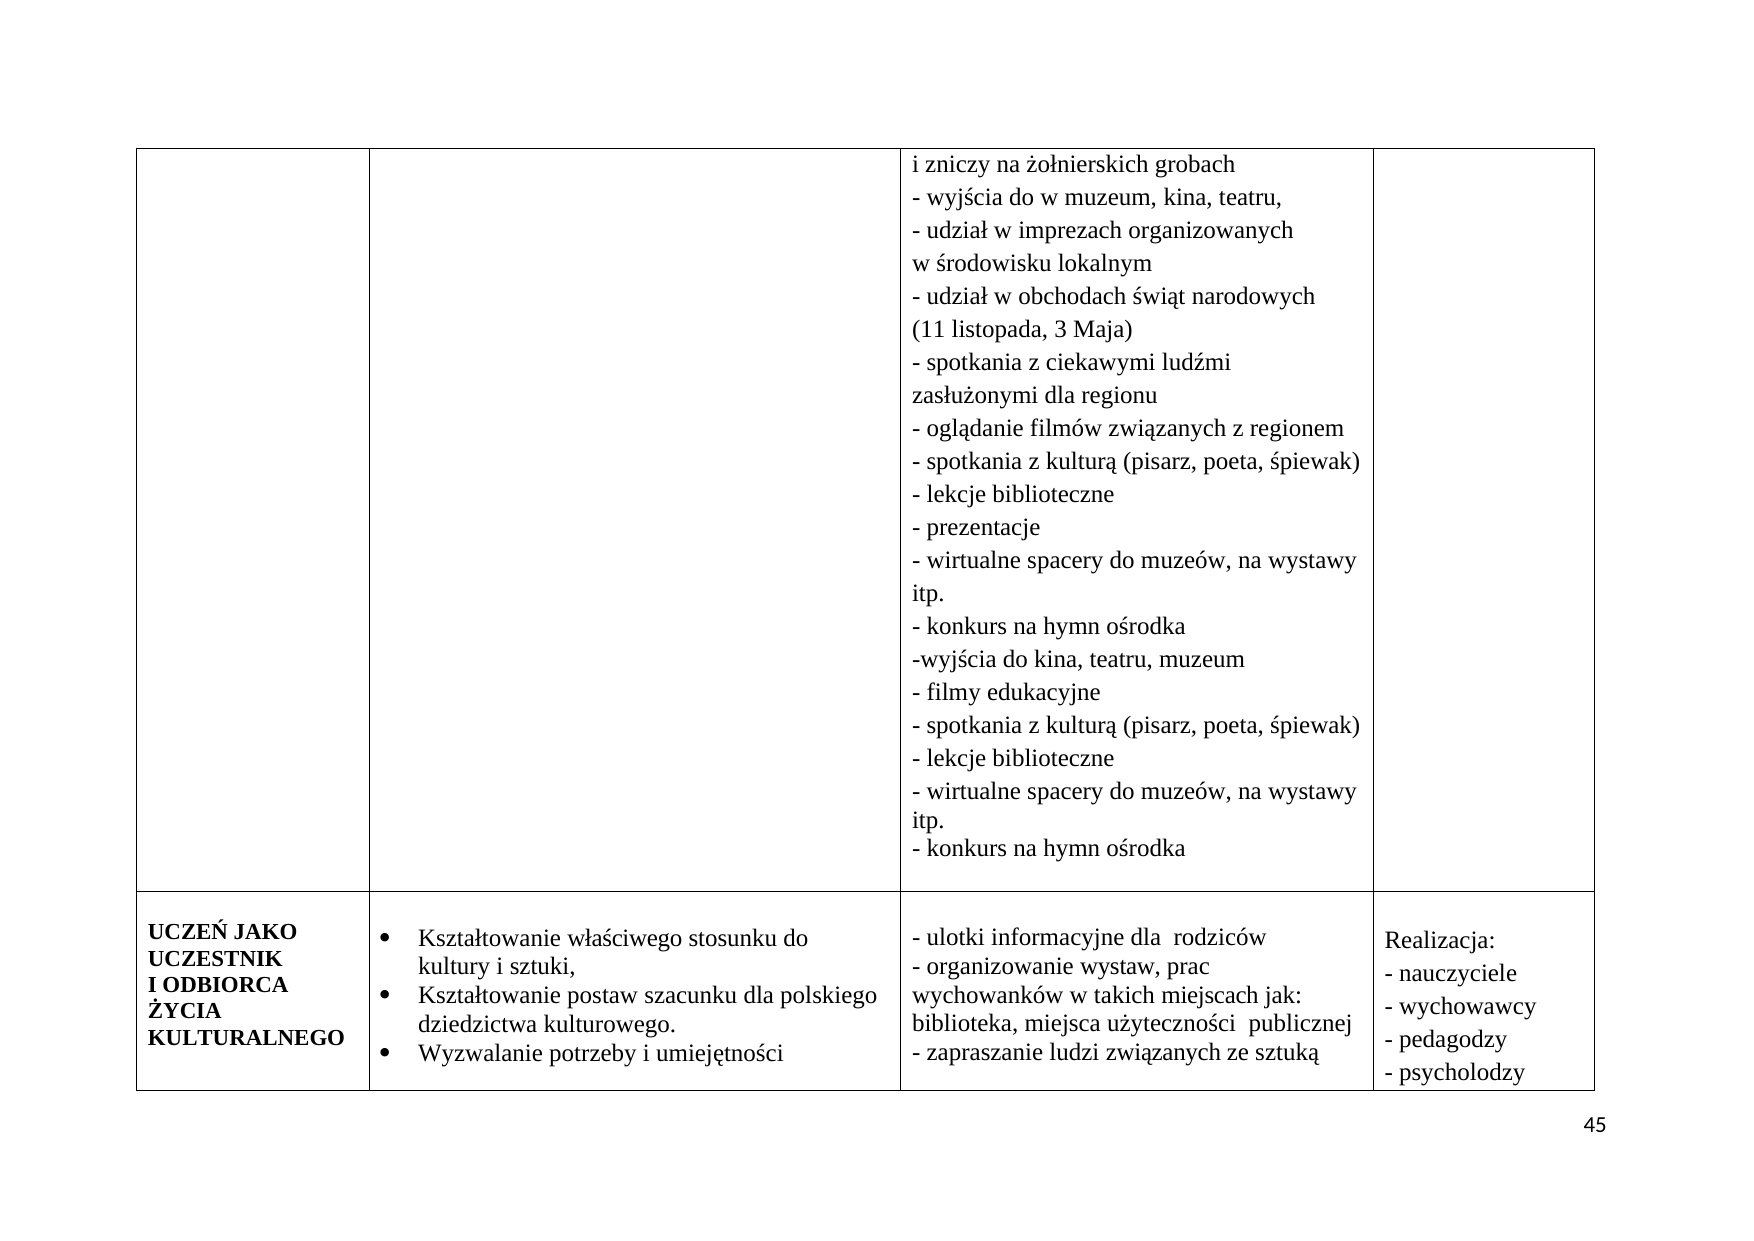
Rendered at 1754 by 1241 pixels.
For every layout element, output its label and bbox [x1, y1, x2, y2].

table_cell [1374, 892, 1594, 1090]
table_cell [901, 892, 1373, 1090]
table_cell [137, 149, 369, 891]
table_cell [1374, 149, 1594, 891]
table_cell [137, 892, 369, 1090]
table_cell [901, 149, 1373, 891]
table_cell [370, 149, 900, 891]
table_cell [370, 892, 900, 1090]
